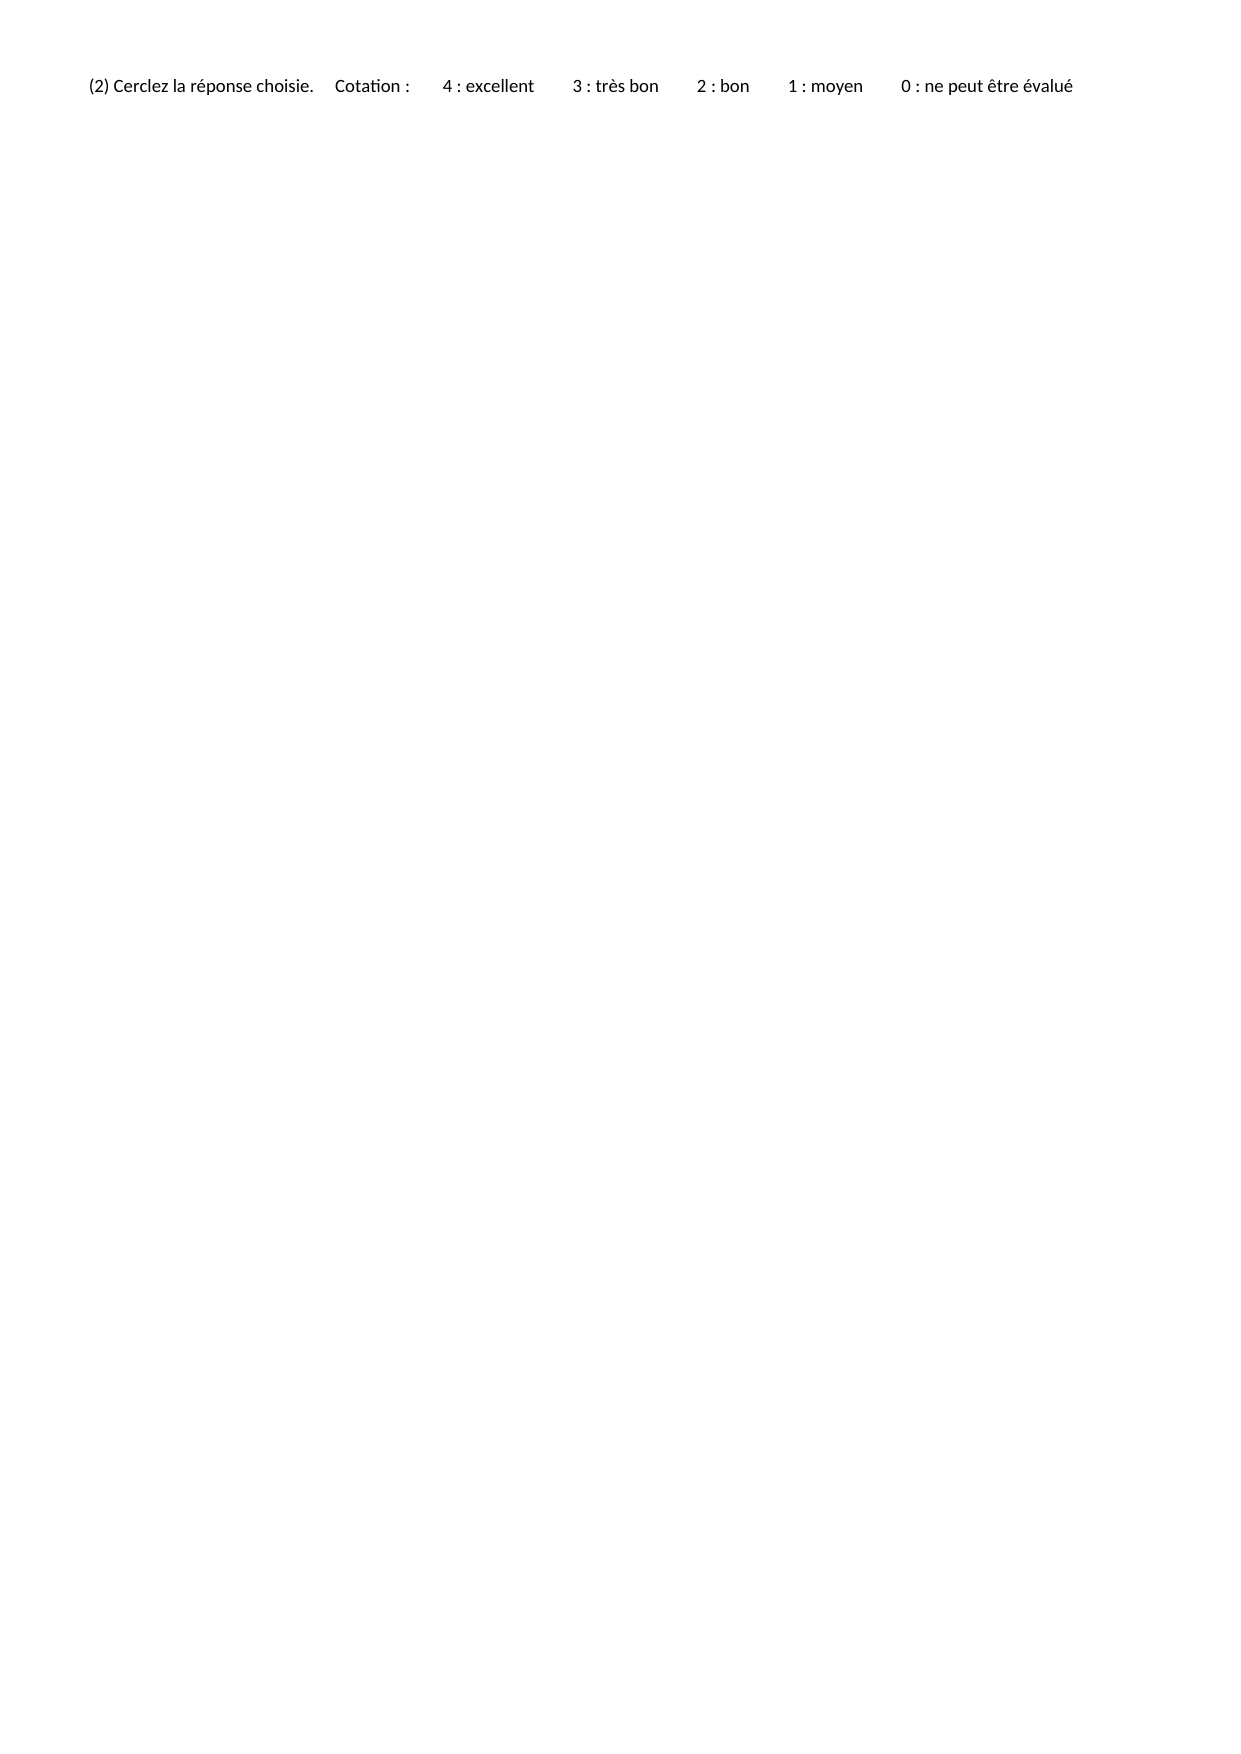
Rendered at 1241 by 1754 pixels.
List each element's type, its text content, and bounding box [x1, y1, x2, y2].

text (2) Cerclez la réponse choisie. Cotation : 4 : excellent 3 : très bon 2 : bon 1 : moyen 0 : ne peut être évalué [88, 74, 1166, 97]
